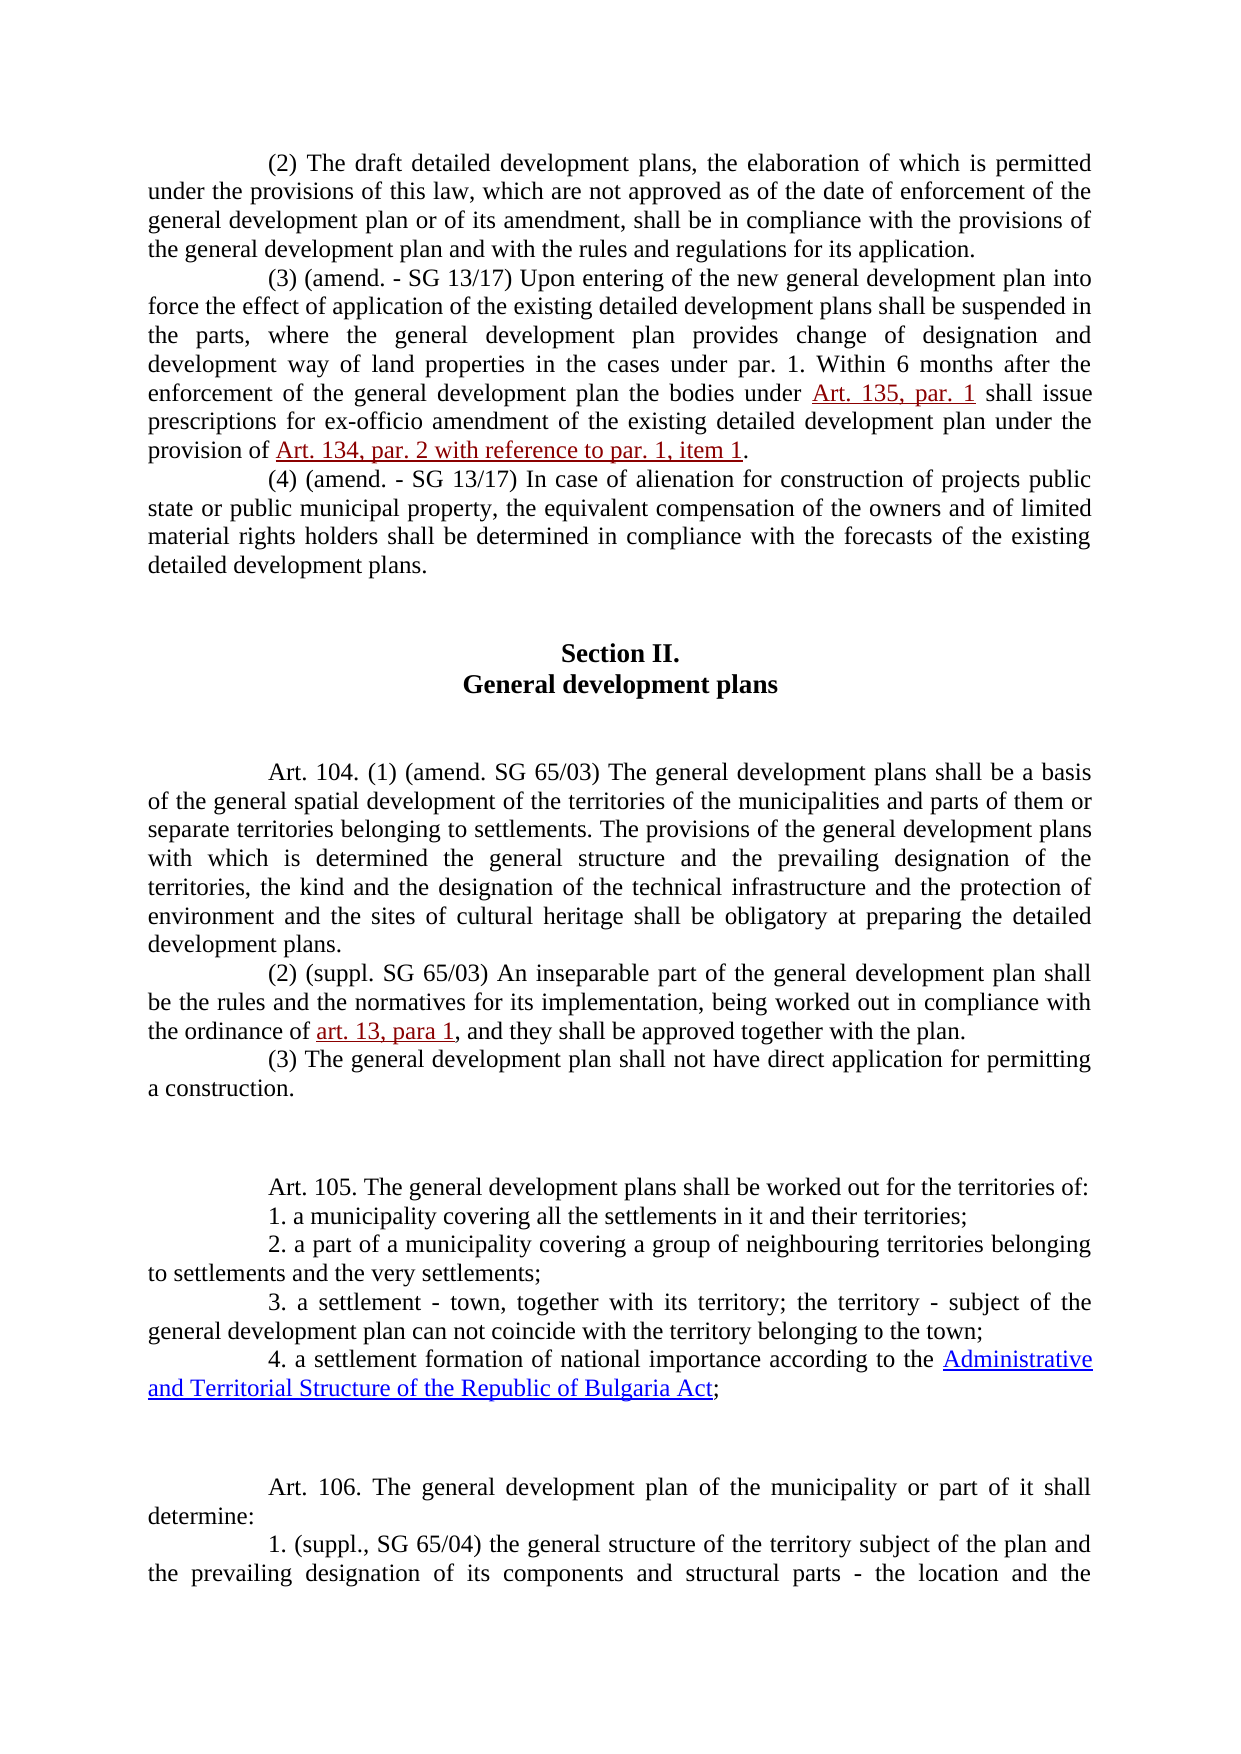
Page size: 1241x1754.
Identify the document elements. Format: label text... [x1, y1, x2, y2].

text Art. 104. (1) (amend. SG 65/03) The general development plans shall be a basis of the general spatial development of the territories of the municipalities and parts of them or separate territories belonging to settlements. The provisions of the general development plans with which is determined the general structure and the prevailing designation of the territories, the kind and the designation of the technical infrastructure and the protection of environment and the sites of cultural heritage shall be obligatory at preparing the detailed development plans. [148, 757, 1093, 958]
text 2. a part of a municipality covering a group of neighbouring territories belonging to settlements and the very settlements; [148, 1229, 1093, 1287]
text (3) (amend. - SG 13/17) Upon entering of the new general development plan into force the effect of application of the existing detailed development plans shall be suspended in the parts, where the general development plan provides change of designation and development way of land properties in the cases under par. 1. Within 6 months after the enforcement of the general development plan the bodies under Art. 135, par. 1 shall issue prescriptions for ex-officio amendment of the existing detailed development plan under the provision of Art. 134, par. 2 with reference to par. 1, item 1. [148, 263, 1093, 464]
text (2) The draft detailed development plans, the elaboration of which is permitted under the provisions of this law, which are not approved as of the date of enforcement of the general development plan or of its amendment, shall be in compliance with the provisions of the general development plan and with the rules and regulations for its application. [148, 148, 1093, 263]
text Art. 105. The general development plans shall be worked out for the territories of: [148, 1172, 1093, 1201]
text (3) The general development plan shall not have direct application for permitting a construction. [148, 1044, 1093, 1102]
text 3. a settlement - town, together with its territory; the territory - subject of the general development plan can not coincide with the territory belonging to the town; [148, 1287, 1093, 1344]
text 1. a municipality covering all the settlements in it and their territories; [148, 1201, 1093, 1229]
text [148, 1529, 1093, 1587]
text Section II. General development plans [148, 637, 1093, 699]
text (4) (amend. - SG 13/17) In case of alienation for construction of projects public state or public municipal property, the equivalent compensation of the owners and of limited material rights holders shall be determined in compliance with the forecasts of the existing detailed development plans. [148, 464, 1093, 579]
text Art. 106. The general development plan of the municipality or part of it shall determine: [148, 1472, 1093, 1529]
text 4. a settlement formation of national importance according to the Administrative and Territorial Structure of the Republic of Bulgaria Act; [148, 1344, 1093, 1402]
text (2) (suppl. SG 65/03) An inseparable part of the general development plan shall be the rules and the normatives for its implementation, being worked out in compliance with the ordinance of art. 13, para 1, and they shall be approved together with the plan. [148, 958, 1093, 1044]
